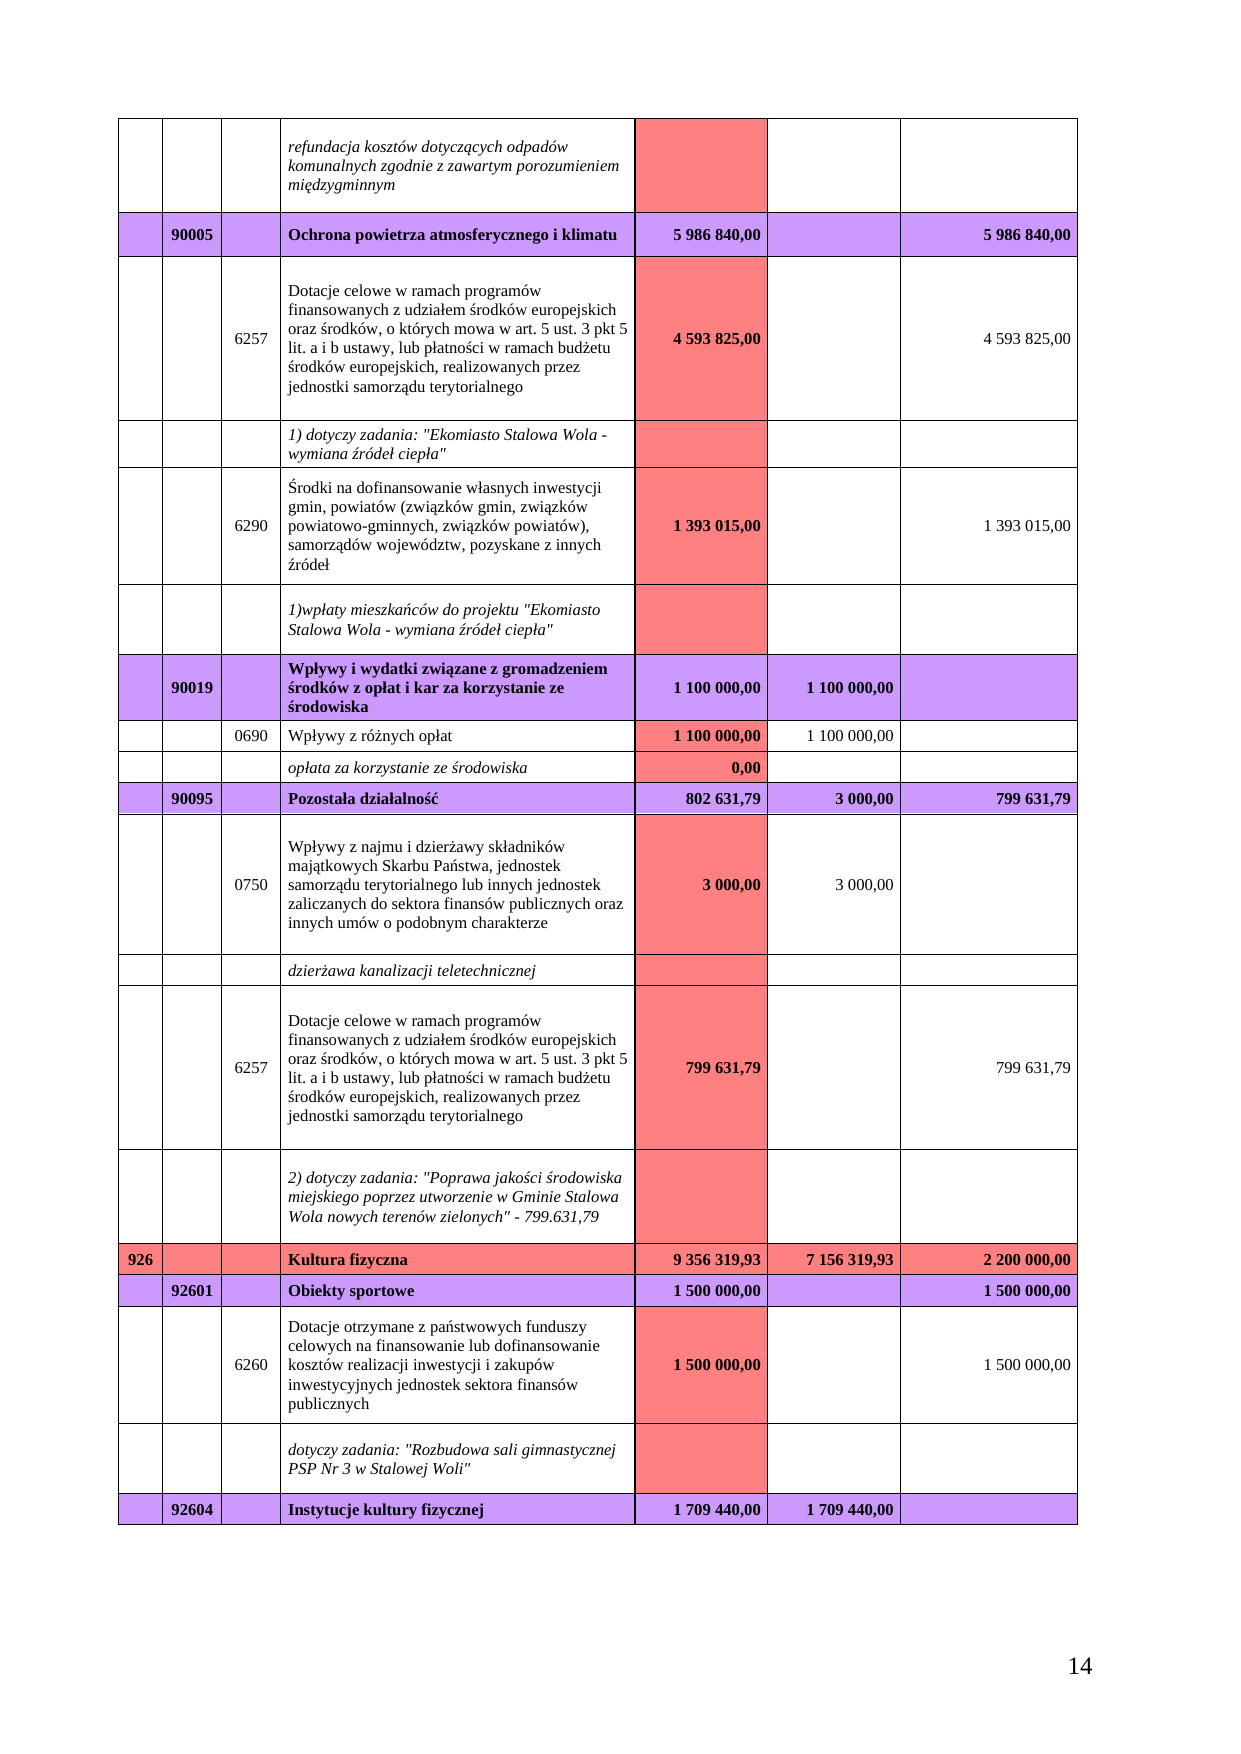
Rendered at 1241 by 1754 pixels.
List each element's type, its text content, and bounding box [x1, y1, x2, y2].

table_cell 1)wpłaty mieszkańców do projektu "Ekomiasto Stalowa Wola - wymiana źródeł ciepła" [281, 585, 634, 654]
table_cell [901, 655, 1077, 720]
table_cell [119, 815, 162, 954]
table_cell 6290 [222, 468, 280, 584]
table_cell 802 631,79 [636, 783, 767, 813]
table_cell [119, 257, 162, 420]
table_cell 92601 [163, 1275, 221, 1306]
table_cell [636, 1424, 767, 1493]
table_cell 1 100 000,00 [768, 655, 900, 720]
table_cell [222, 1150, 280, 1243]
table_cell [636, 585, 767, 654]
table_cell [163, 752, 221, 782]
table_cell Środki na dofinansowanie własnych inwestycji gmin, powiatów (związków gmin, związków powiatowo-gminnych, związków powiatów), samorządów województw, pozyskane z innych źródeł [281, 468, 634, 584]
table_cell 0750 [222, 815, 280, 954]
table_cell [119, 752, 162, 782]
table_cell [768, 119, 900, 212]
table_cell [768, 468, 900, 584]
table_cell [163, 1150, 221, 1243]
table_cell 1 500 000,00 [636, 1307, 767, 1423]
table_cell 2 200 000,00 [901, 1244, 1077, 1274]
table_cell dzierżawa kanalizacji teletechnicznej [281, 955, 634, 985]
table_cell [163, 815, 221, 954]
table_cell 5 986 840,00 [636, 213, 767, 256]
table_cell [636, 119, 767, 212]
table_cell 799 631,79 [901, 783, 1077, 813]
table_cell dotyczy zadania: "Rozbudowa sali gimnastycznej PSP Nr 3 w Stalowej Woli" [281, 1424, 634, 1493]
table_cell [768, 1424, 900, 1493]
table_cell [222, 213, 280, 256]
table_cell 90005 [163, 213, 221, 256]
table_cell [119, 783, 162, 813]
table_cell 1 500 000,00 [901, 1307, 1077, 1423]
table_cell [222, 585, 280, 654]
table_cell 7 156 319,93 [768, 1244, 900, 1274]
table_cell [163, 955, 221, 985]
table_cell Wpływy z najmu i dzierżawy składników majątkowych Skarbu Państwa, jednostek samorządu terytorialnego lub innych jednostek zaliczanych do sektora finansów publicznych oraz innych umów o podobnym charakterze [281, 815, 634, 954]
table_cell [636, 1150, 767, 1243]
table_cell 90095 [163, 783, 221, 813]
table_cell [222, 1244, 280, 1274]
table_cell Wpływy i wydatki związane z gromadzeniem środków z opłat i kar za korzystanie ze środowiska [281, 655, 634, 720]
table_cell [901, 752, 1077, 782]
table_cell 6257 [222, 986, 280, 1149]
table_cell [119, 955, 162, 985]
table_cell 4 593 825,00 [636, 257, 767, 420]
table_cell [163, 721, 221, 751]
table_cell [636, 421, 767, 467]
table_cell [163, 257, 221, 420]
table_cell Pozostała działalność [281, 783, 634, 813]
table_cell 6260 [222, 1307, 280, 1423]
table_cell [768, 1307, 900, 1423]
table_cell 92604 [163, 1494, 221, 1524]
table_cell 3 000,00 [768, 783, 900, 813]
table_cell 926 [119, 1244, 162, 1274]
table_cell 1 100 000,00 [636, 721, 767, 751]
table_cell [901, 1424, 1077, 1493]
table_cell [119, 986, 162, 1149]
table_cell 1 393 015,00 [636, 468, 767, 584]
table_cell [222, 421, 280, 467]
table_cell [119, 1494, 162, 1524]
table_cell refundacja kosztów dotyczących odpadów komunalnych zgodnie z zawartym porozumieniem międzygminnym [281, 119, 634, 212]
table_cell [119, 721, 162, 751]
table_cell 1 500 000,00 [636, 1275, 767, 1306]
table_cell [163, 1424, 221, 1493]
table_cell Instytucje kultury fizycznej [281, 1494, 634, 1524]
table_cell 3 000,00 [636, 815, 767, 954]
table_cell 90019 [163, 655, 221, 720]
table_cell 1) dotyczy zadania: "Ekomiasto Stalowa Wola - wymiana źródeł ciepła" [281, 421, 634, 467]
table_cell [119, 655, 162, 720]
table_cell Obiekty sportowe [281, 1275, 634, 1306]
table_cell [901, 721, 1077, 751]
table_cell [901, 955, 1077, 985]
table_cell 3 000,00 [768, 815, 900, 954]
table_cell 5 986 840,00 [901, 213, 1077, 256]
table_cell [768, 1150, 900, 1243]
table_cell Wpływy z różnych opłat [281, 721, 634, 751]
table_cell [768, 752, 900, 782]
table_cell [163, 585, 221, 654]
table_cell [119, 1150, 162, 1243]
table_cell [768, 986, 900, 1149]
table_cell [163, 1307, 221, 1423]
table_cell [222, 752, 280, 782]
table_cell 799 631,79 [901, 986, 1077, 1149]
table_cell 1 100 000,00 [636, 655, 767, 720]
table_cell 1 709 440,00 [768, 1494, 900, 1524]
table_cell 799 631,79 [636, 986, 767, 1149]
table_cell Dotacje otrzymane z państwowych funduszy celowych na finansowanie lub dofinansowanie kosztów realizacji inwestycji i zakupów inwestycyjnych jednostek sektora finansów publicznych [281, 1307, 634, 1423]
table_cell Kultura fizyczna [281, 1244, 634, 1274]
table_cell 0690 [222, 721, 280, 751]
table_cell [163, 468, 221, 584]
table_cell Ochrona powietrza atmosferycznego i klimatu [281, 213, 634, 256]
table_cell [163, 119, 221, 212]
table_cell [222, 1494, 280, 1524]
table_cell Dotacje celowe w ramach programów finansowanych z udziałem środków europejskich oraz środków, o których mowa w art. 5 ust. 3 pkt 5 lit. a i b ustawy, lub płatności w ramach budżetu środków europejskich, realizowanych przez jednostki samorządu terytorialnego [281, 257, 634, 420]
table_cell [119, 1307, 162, 1423]
table_cell [119, 585, 162, 654]
table_cell [222, 119, 280, 212]
table_cell [222, 1275, 280, 1306]
table_cell [163, 1244, 221, 1274]
table_cell [119, 468, 162, 584]
table_cell [119, 1275, 162, 1306]
table_cell [901, 815, 1077, 954]
table_cell [222, 783, 280, 813]
table_cell [222, 955, 280, 985]
table_cell [163, 421, 221, 467]
table_cell 1 500 000,00 [901, 1275, 1077, 1306]
table_cell 1 393 015,00 [901, 468, 1077, 584]
table_cell [768, 955, 900, 985]
table_cell [768, 1275, 900, 1306]
table_cell 2) dotyczy zadania: "Poprawa jakości środowiska miejskiego poprzez utworzenie w Gminie Stalowa Wola nowych terenów zielonych" - 799.631,79 [281, 1150, 634, 1243]
table_cell [119, 421, 162, 467]
table_cell 0,00 [636, 752, 767, 782]
table_cell [768, 421, 900, 467]
table_cell [901, 585, 1077, 654]
table_cell opłata za korzystanie ze środowiska [281, 752, 634, 782]
table_cell 9 356 319,93 [636, 1244, 767, 1274]
table_cell 1 709 440,00 [636, 1494, 767, 1524]
table_cell Dotacje celowe w ramach programów finansowanych z udziałem środków europejskich oraz środków, o których mowa w art. 5 ust. 3 pkt 5 lit. a i b ustawy, lub płatności w ramach budżetu środków europejskich, realizowanych przez jednostki samorządu terytorialnego [281, 986, 634, 1149]
table_cell [119, 1424, 162, 1493]
table_cell [119, 119, 162, 212]
table_cell [163, 986, 221, 1149]
table_cell [768, 257, 900, 420]
table_cell [636, 955, 767, 985]
table_cell [901, 421, 1077, 467]
table_cell [222, 1424, 280, 1493]
table_cell 4 593 825,00 [901, 257, 1077, 420]
table_cell [222, 655, 280, 720]
table_cell [901, 1494, 1077, 1524]
table_cell 6257 [222, 257, 280, 420]
table_cell [901, 1150, 1077, 1243]
table_cell 1 100 000,00 [768, 721, 900, 751]
table_cell [119, 213, 162, 256]
table_cell [768, 585, 900, 654]
table_cell [901, 119, 1077, 212]
table_cell [768, 213, 900, 256]
